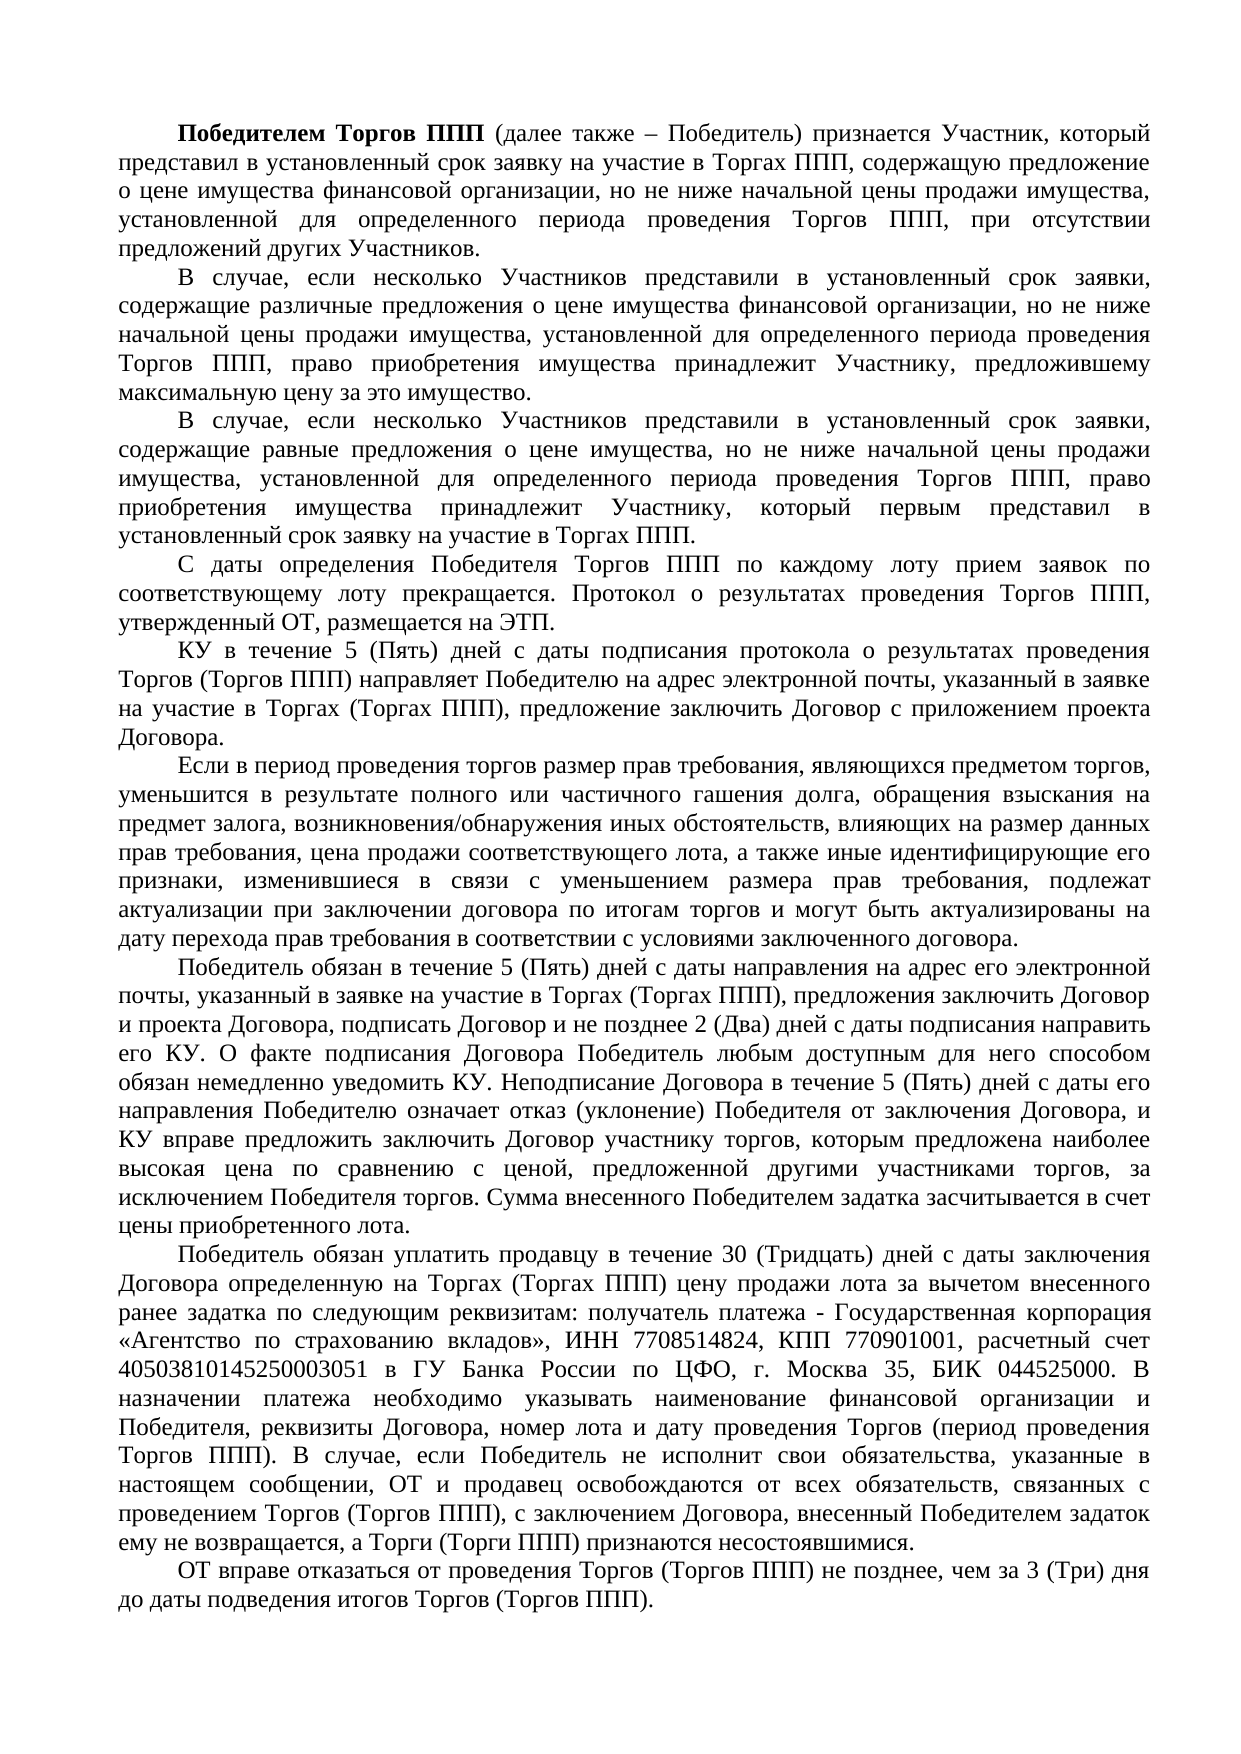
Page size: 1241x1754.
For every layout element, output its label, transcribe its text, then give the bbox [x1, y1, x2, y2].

text ОТ вправе отказаться от проведения Торгов (Торгов ППП) не позднее, чем за 3 (Три) дня до даты подведения итогов Торгов (Торгов ППП). [118, 1556, 1151, 1613]
text В случае, если несколько Участников представили в установленный срок заявки, содержащие равные предложения о цене имущества, но не ниже начальной цены продажи имущества, установленной для определенного периода проведения Торгов ППП, право приобретения имущества принадлежит Участнику, который первым представил в установленный срок заявку на участие в Торгах ППП. [118, 406, 1151, 549]
text КУ в течение 5 (Пять) дней с даты подписания протокола о результатах проведения Торгов (Торгов ППП) направляет Победителю на адрес электронной почты, указанный в заявке на участие в Торгах (Торгах ППП), предложение заключить Договор с приложением проекта Договора. [118, 636, 1151, 751]
text Победитель обязан уплатить продавцу в течение 30 (Тридцать) дней с даты заключения Договора определенную на Торгах (Торгах ППП) цену продажи лота за вычетом внесенного ранее задатка по следующим реквизитам: получатель платежа - Государственная корпорация «Агентство по страхованию вкладов», ИНН 7708514824, КПП 770901001, расчетный счет 40503810145250003051 в ГУ Банка России по ЦФО, г. Москва 35, БИК 044525000. В назначении платежа необходимо указывать наименование финансовой организации и Победителя, реквизиты Договора, номер лота и дату проведения Торгов (период проведения Торгов ППП). В случае, если Победитель не исполнит свои обязательства, указанные в настоящем сообщении, ОТ и продавец освобождаются от всех обязательств, связанных с проведением Торгов (Торгов ППП), с заключением Договора, внесенный Победителем задаток ему не возвращается, а Торги (Торги ППП) признаются несостоявшимися. [118, 1239, 1151, 1556]
text Победителем Торгов ППП (далее также – Победитель) признается Участник, который представил в установленный срок заявку на участие в Торгах ППП, содержащую предложение о цене имущества финансовой организации, но не ниже начальной цены продажи имущества, установленной для определенного периода проведения Торгов ППП, при отсутствии предложений других Участников. [118, 118, 1151, 262]
text С даты определения Победителя Торгов ППП по каждому лоту прием заявок по соответствующему лоту прекращается. Протокол о результатах проведения Торгов ППП, утвержденный ОТ, размещается на ЭТП. [118, 549, 1151, 636]
text Если в период проведения торгов размер прав требования, являющихся предметом торгов, уменьшится в результате полного или частичного гашения долга, обращения взыскания на предмет залога, возникновения/обнаружения иных обстоятельств, влияющих на размер данных прав требования, цена продажи соответствующего лота, а также иные идентифицирующие его признаки, изменившиеся в связи с уменьшением размера прав требования, подлежат актуализации при заключении договора по итогам торгов и могут быть актуализированы на дату перехода прав требования в соответствии с условиями заключенного договора. [118, 751, 1151, 952]
text В случае, если несколько Участников представили в установленный срок заявки, содержащие различные предложения о цене имущества финансовой организации, но не ниже начальной цены продажи имущества, установленной для определенного периода проведения Торгов ППП, право приобретения имущества принадлежит Участнику, предложившему максимальную цену за это имущество. [118, 262, 1151, 406]
text Победитель обязан в течение 5 (Пять) дней с даты направления на адрес его электронной почты, указанный в заявке на участие в Торгах (Торгах ППП), предложения заключить Договор и проекта Договора, подписать Договор и не позднее 2 (Два) дней с даты подписания направить его КУ. О факте подписания Договора Победитель любым доступным для него способом обязан немедленно уведомить КУ. Неподписание Договора в течение 5 (Пять) дней с даты его направления Победителю означает отказ (уклонение) Победителя от заключения Договора, и КУ вправе предложить заключить Договор участнику торгов, которым предложена наиболее высокая цена по сравнению с ценой, предложенной другими участниками торгов, за исключением Победителя торгов. Сумма внесенного Победителем задатка засчитывается в счет цены приобретенного лота. [118, 952, 1151, 1239]
